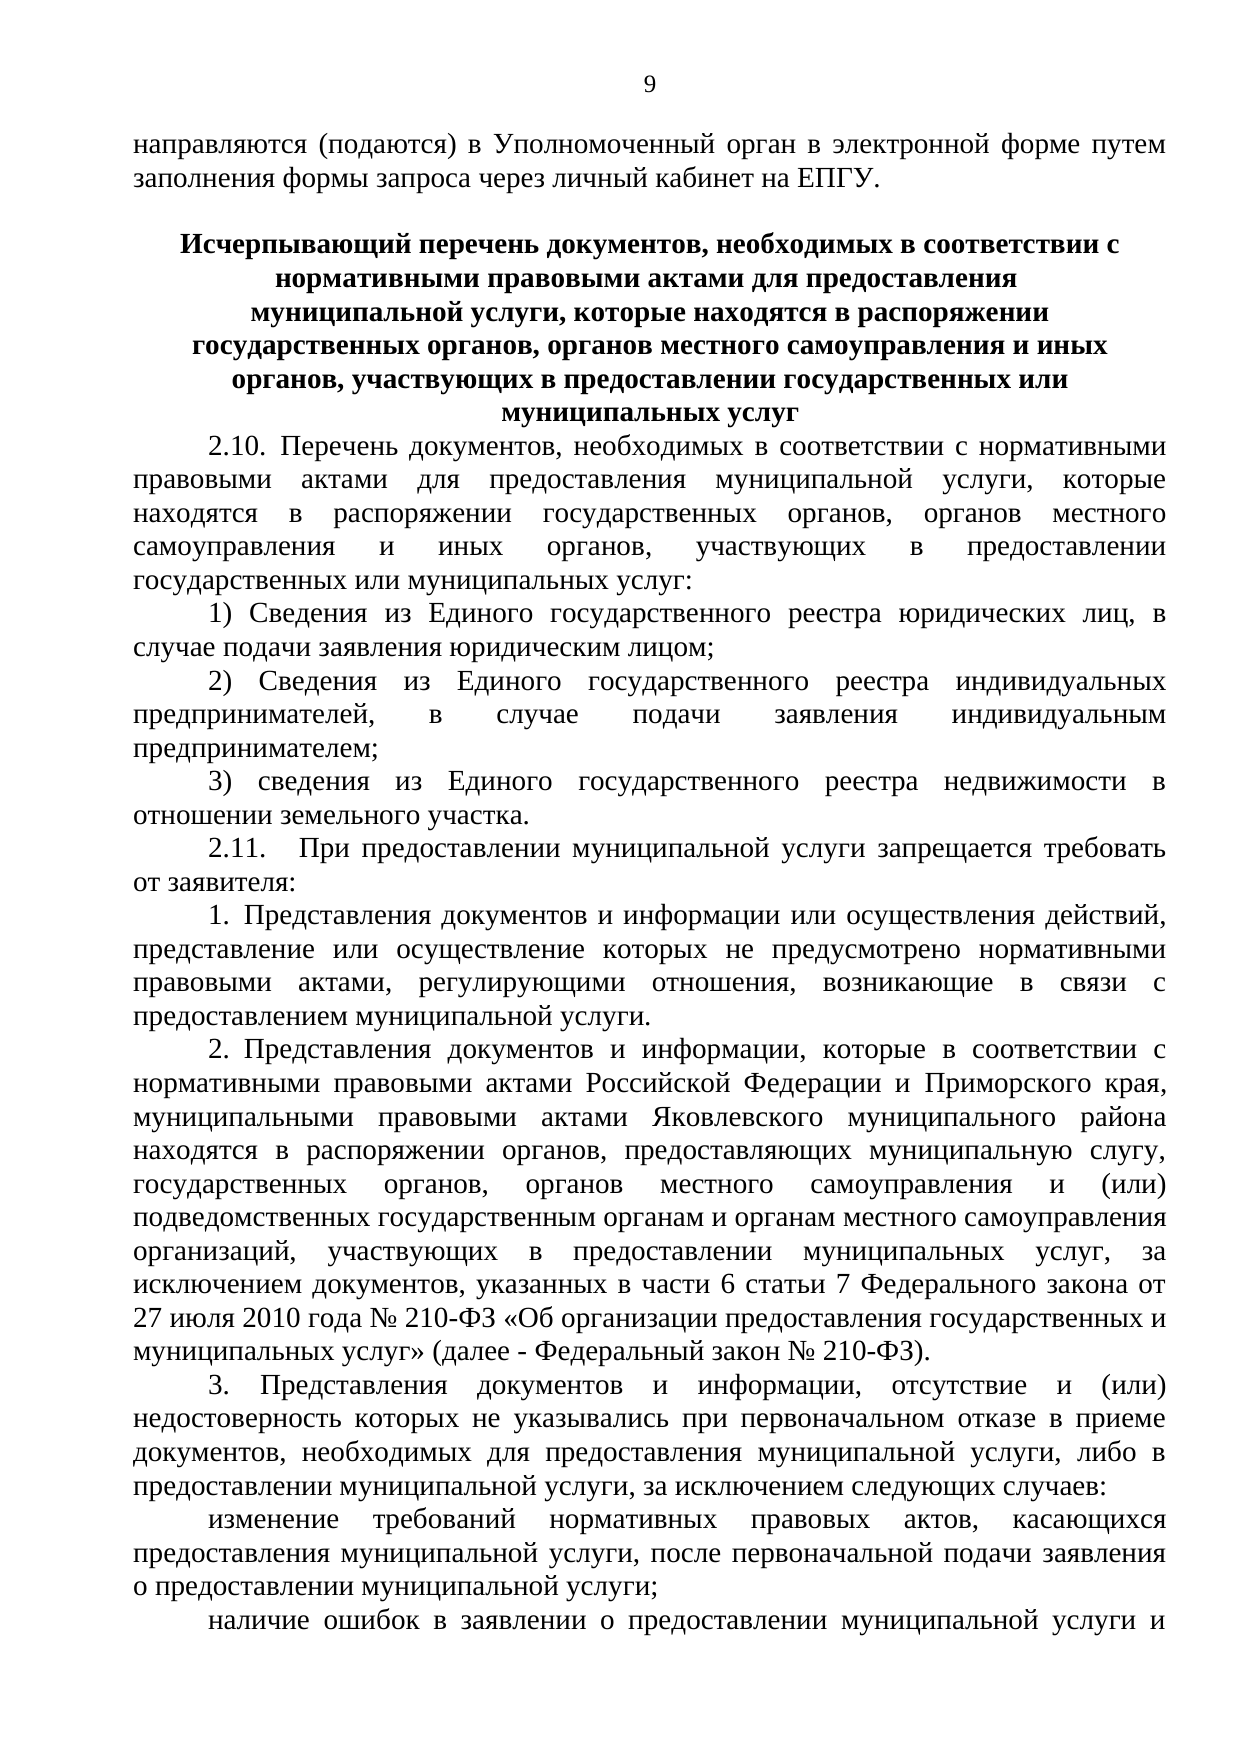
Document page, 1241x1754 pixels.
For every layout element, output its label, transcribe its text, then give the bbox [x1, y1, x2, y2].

text 2) Сведения из Единого государственного реестра индивидуальных предпринимателей, в случае подачи заявления индивидуальным предпринимателем; [133, 663, 1167, 763]
text 1) Сведения из Единого государственного реестра юридических лиц, в случае подачи заявления юридическим лицом; [133, 596, 1167, 663]
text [133, 1602, 1167, 1635]
text Исчерпывающий перечень документов, необходимых в соответствии с нормативными правовыми актами для предоставления муниципальной услуги, которые находятся в распоряжении государственных органов, органов местного самоуправления и иных органов, участвующих в предоставлении государственных или муниципальных услуг [133, 227, 1167, 428]
text изменение требований нормативных правовых актов, касающихся предоставления муниципальной услуги, после первоначальной подачи заявления о предоставлении муниципальной услуги; [133, 1501, 1167, 1602]
list При предоставлении муниципальной услуги запрещается требовать от заявителя: [133, 830, 1167, 897]
list Представления документов и информации, отсутствие и (или) недостоверность которых не указывались при первоначальном отказе в приеме документов, необходимых для предоставления муниципальной услуги, либо в предоставлении муниципальной услуги, за исключением следующих случаев: [133, 1367, 1167, 1501]
list Представления документов и информации или осуществления действий, представление или осуществление которых не предусмотрено нормативными правовыми актами, регулирующими отношения, возникающие в связи с предоставлением муниципальной услуги. [133, 897, 1167, 1032]
list Представления документов и информации, которые в соответствии с нормативными правовыми актами Российской Федерации и Приморского края, муниципальными правовыми актами Яковлевского муниципального района находятся в распоряжении органов, предоставляющих муниципальную слугу, государственных органов, органов местного самоуправления и (или) подведомственных государственным органам и органам местного самоуправления организаций, участвующих в предоставлении муниципальных услуг, за исключением документов, указанных в части 6 статьи 7 Федерального закона от 27 июля 2010 года № 210-ФЗ «Об организации предоставления государственных и муниципальных услуг» (далее - Федеральный закон № 210-ФЗ). [133, 1032, 1167, 1367]
list Перечень документов, необходимых в соответствии с нормативными правовыми актами для предоставления муниципальной услуги, которые находятся в распоряжении государственных органов, органов местного самоуправления и иных органов, участвующих в предоставлении государственных или муниципальных услуг: [133, 428, 1167, 596]
text 3) сведения из Единого государственного реестра недвижимости в отношении земельного участка. [133, 763, 1167, 830]
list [133, 126, 1167, 193]
